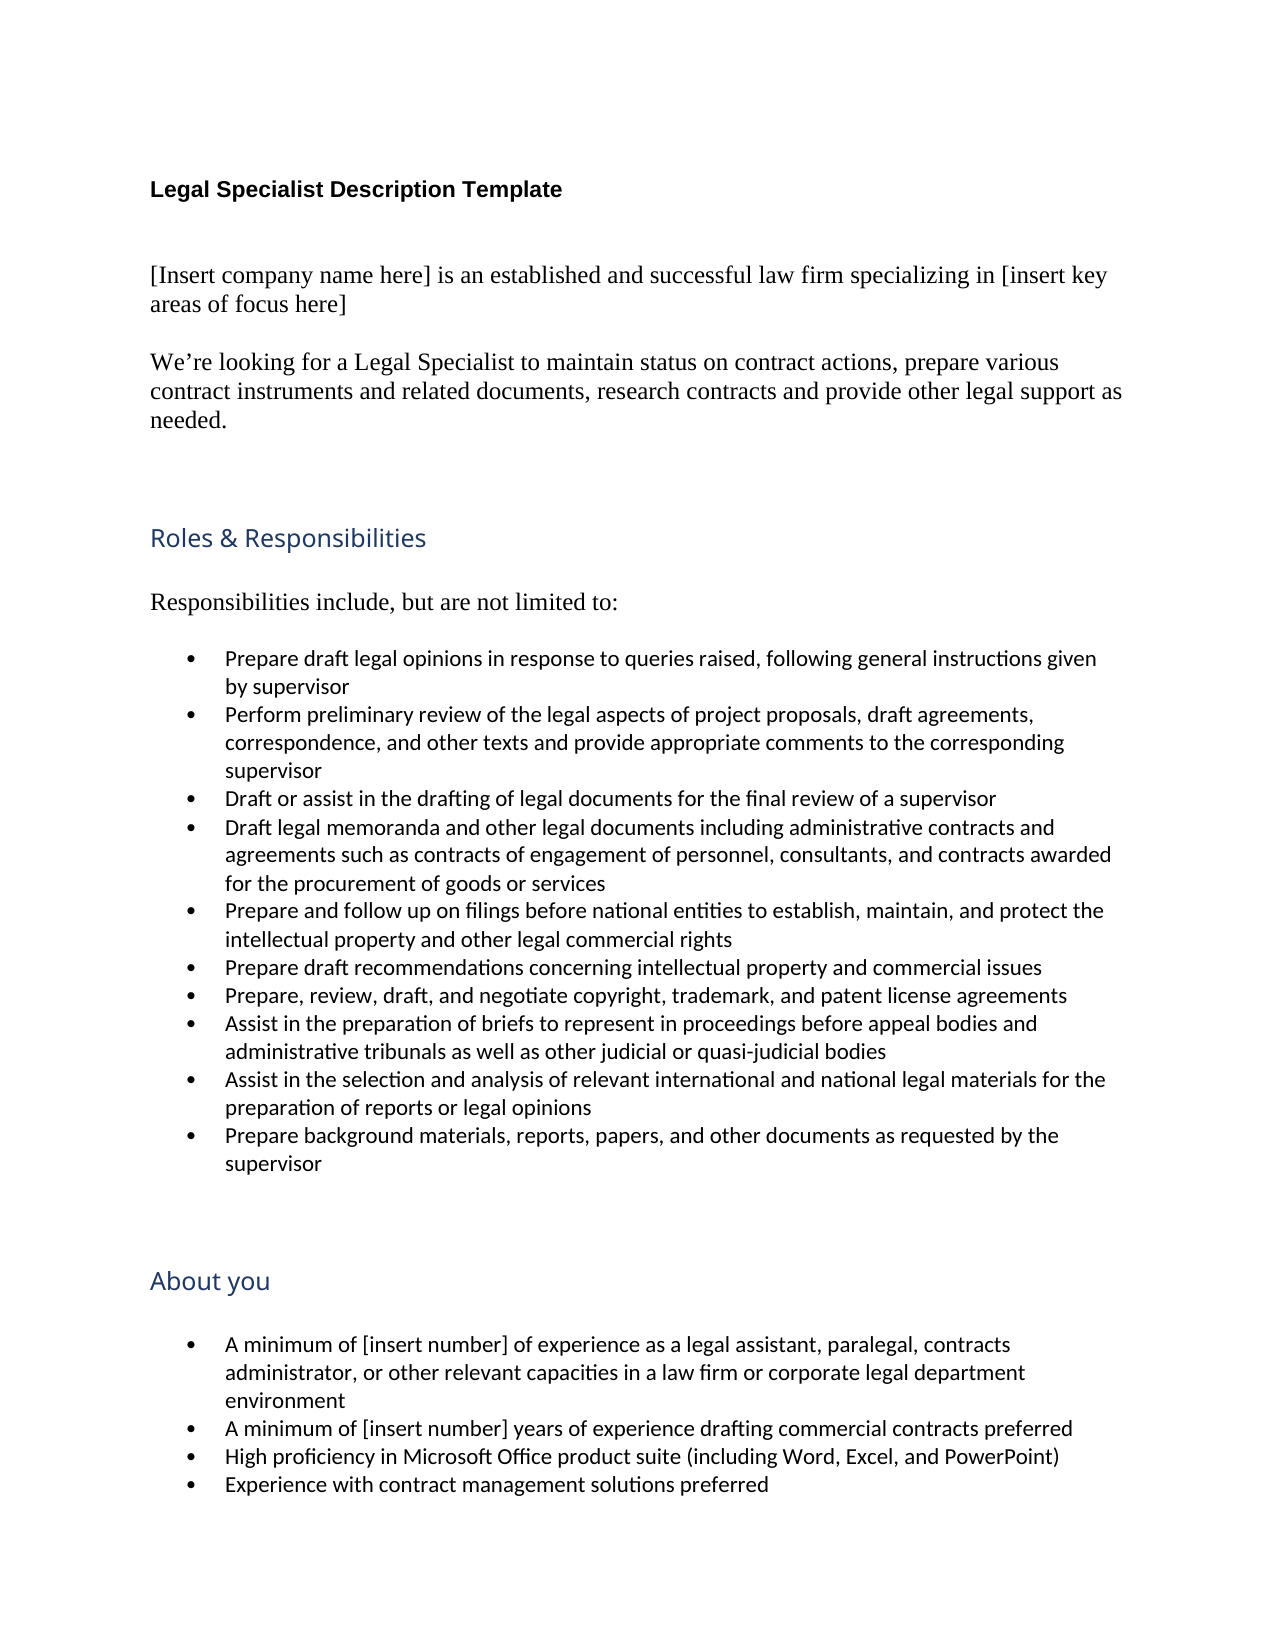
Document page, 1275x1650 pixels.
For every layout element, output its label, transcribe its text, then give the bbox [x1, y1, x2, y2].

list A minimum of [insert number] years of experience drafting commercial contracts preferred [187, 1414, 1125, 1442]
list Assist in the preparation of briefs to represent in proceedings before appeal bodies and administrative tribunals as well as other judicial or quasi-judicial bodies [187, 1009, 1125, 1065]
list Draft or assist in the drafting of legal documents for the final review of a supervisor [187, 784, 1125, 813]
list Prepare, review, draft, and negotiate copyright, trademark, and patent license agreements [187, 981, 1125, 1009]
text [Insert company name here] is an established and successful law firm specializing in [insert key areas of focus here] [150, 261, 1125, 318]
list Prepare draft legal opinions in response to queries raised, following general instructions given by supervisor [187, 644, 1125, 701]
text We’re looking for a Legal Specialist to maintain status on contract actions, prepare various contract instruments and related documents, research contracts and provide other legal support as needed. [150, 347, 1125, 433]
list Draft legal memoranda and other legal documents including administrative contracts and agreements such as contracts of engagement of personnel, consultants, and contracts awarded for the procurement of goods or services [187, 813, 1125, 897]
list High proficiency in Microsoft Office product suite (including Word, Excel, and PowerPoint) [187, 1442, 1125, 1470]
text Responsibilities include, but are not limited to: [150, 587, 1125, 615]
list Assist in the selection and analysis of relevant international and national legal materials for the preparation of reports or legal opinions [187, 1065, 1125, 1121]
subtitle Roles & Responsibilities [150, 521, 1125, 555]
subtitle About you [150, 1264, 1125, 1298]
list A minimum of [insert number] of experience as a legal assistant, paralegal, contracts administrator, or other relevant capacities in a law firm or corporate legal department environment [187, 1330, 1125, 1414]
list Prepare background materials, reports, papers, and other documents as requested by the supervisor [187, 1121, 1125, 1177]
list Prepare and follow up on filings before national entities to establish, maintain, and protect the intellectual property and other legal commercial rights [187, 897, 1125, 953]
list Experience with contract management solutions preferred [187, 1470, 1125, 1498]
text Legal Specialist Description Template [150, 176, 1125, 203]
list Prepare draft recommendations concerning intellectual property and commercial issues [187, 953, 1125, 981]
list Perform preliminary review of the legal aspects of project proposals, draft agreements, correspondence, and other texts and provide appropriate comments to the corresponding supervisor [187, 701, 1125, 784]
